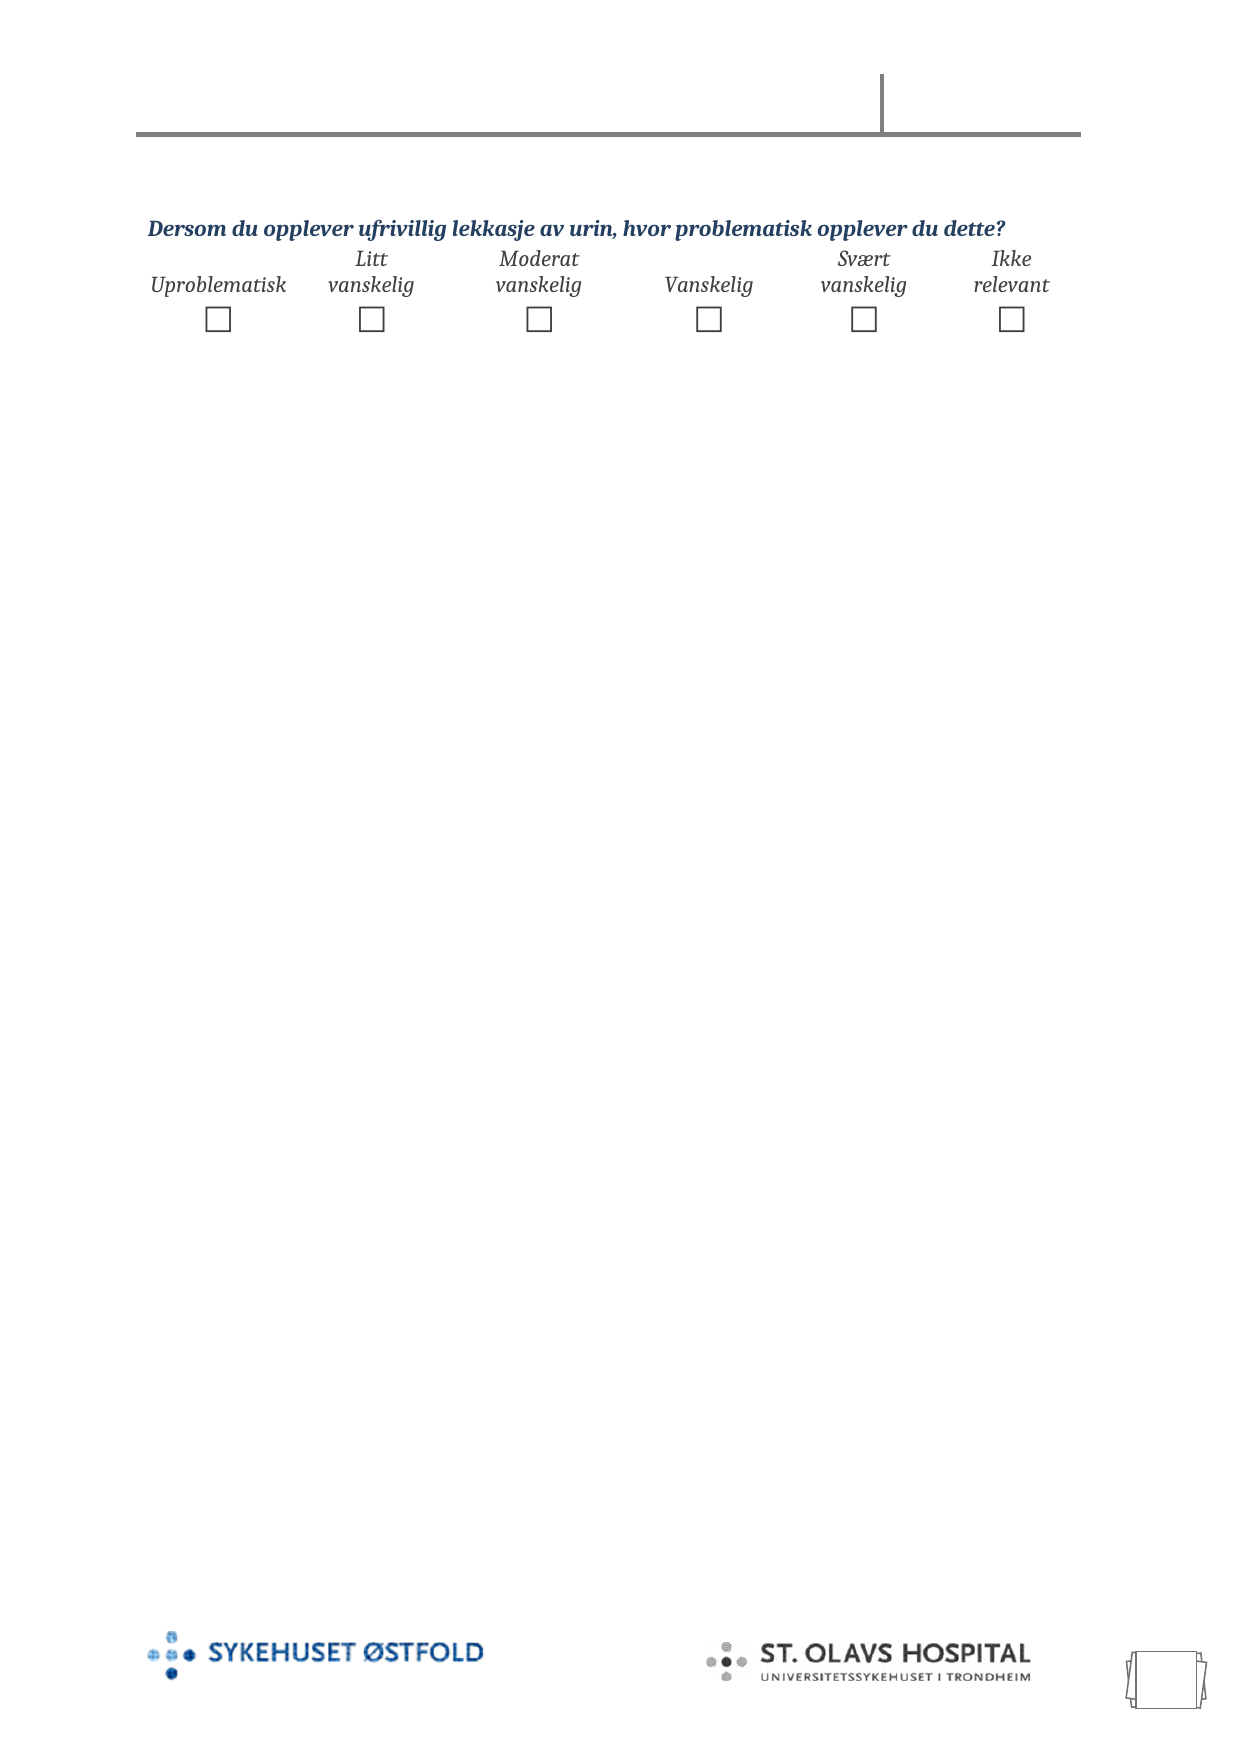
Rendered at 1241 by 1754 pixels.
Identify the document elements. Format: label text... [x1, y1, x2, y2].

table_header Vanskelig □ [635, 246, 783, 337]
table_header Moderat vanskelig □ [443, 246, 635, 337]
subtitle Dersom du opplever ufrivillig lekkasje av urin, hvor problematisk opplever du dette? [148, 216, 1093, 242]
table_header Ikke relevant □ [945, 246, 1078, 337]
table_header Svært vanskelig □ [783, 246, 945, 337]
table_header Litt vanskelig □ [300, 246, 443, 337]
picture [147, 1631, 484, 1681]
picture [706, 1642, 1031, 1681]
table_header Uproblematisk □ [136, 246, 300, 337]
